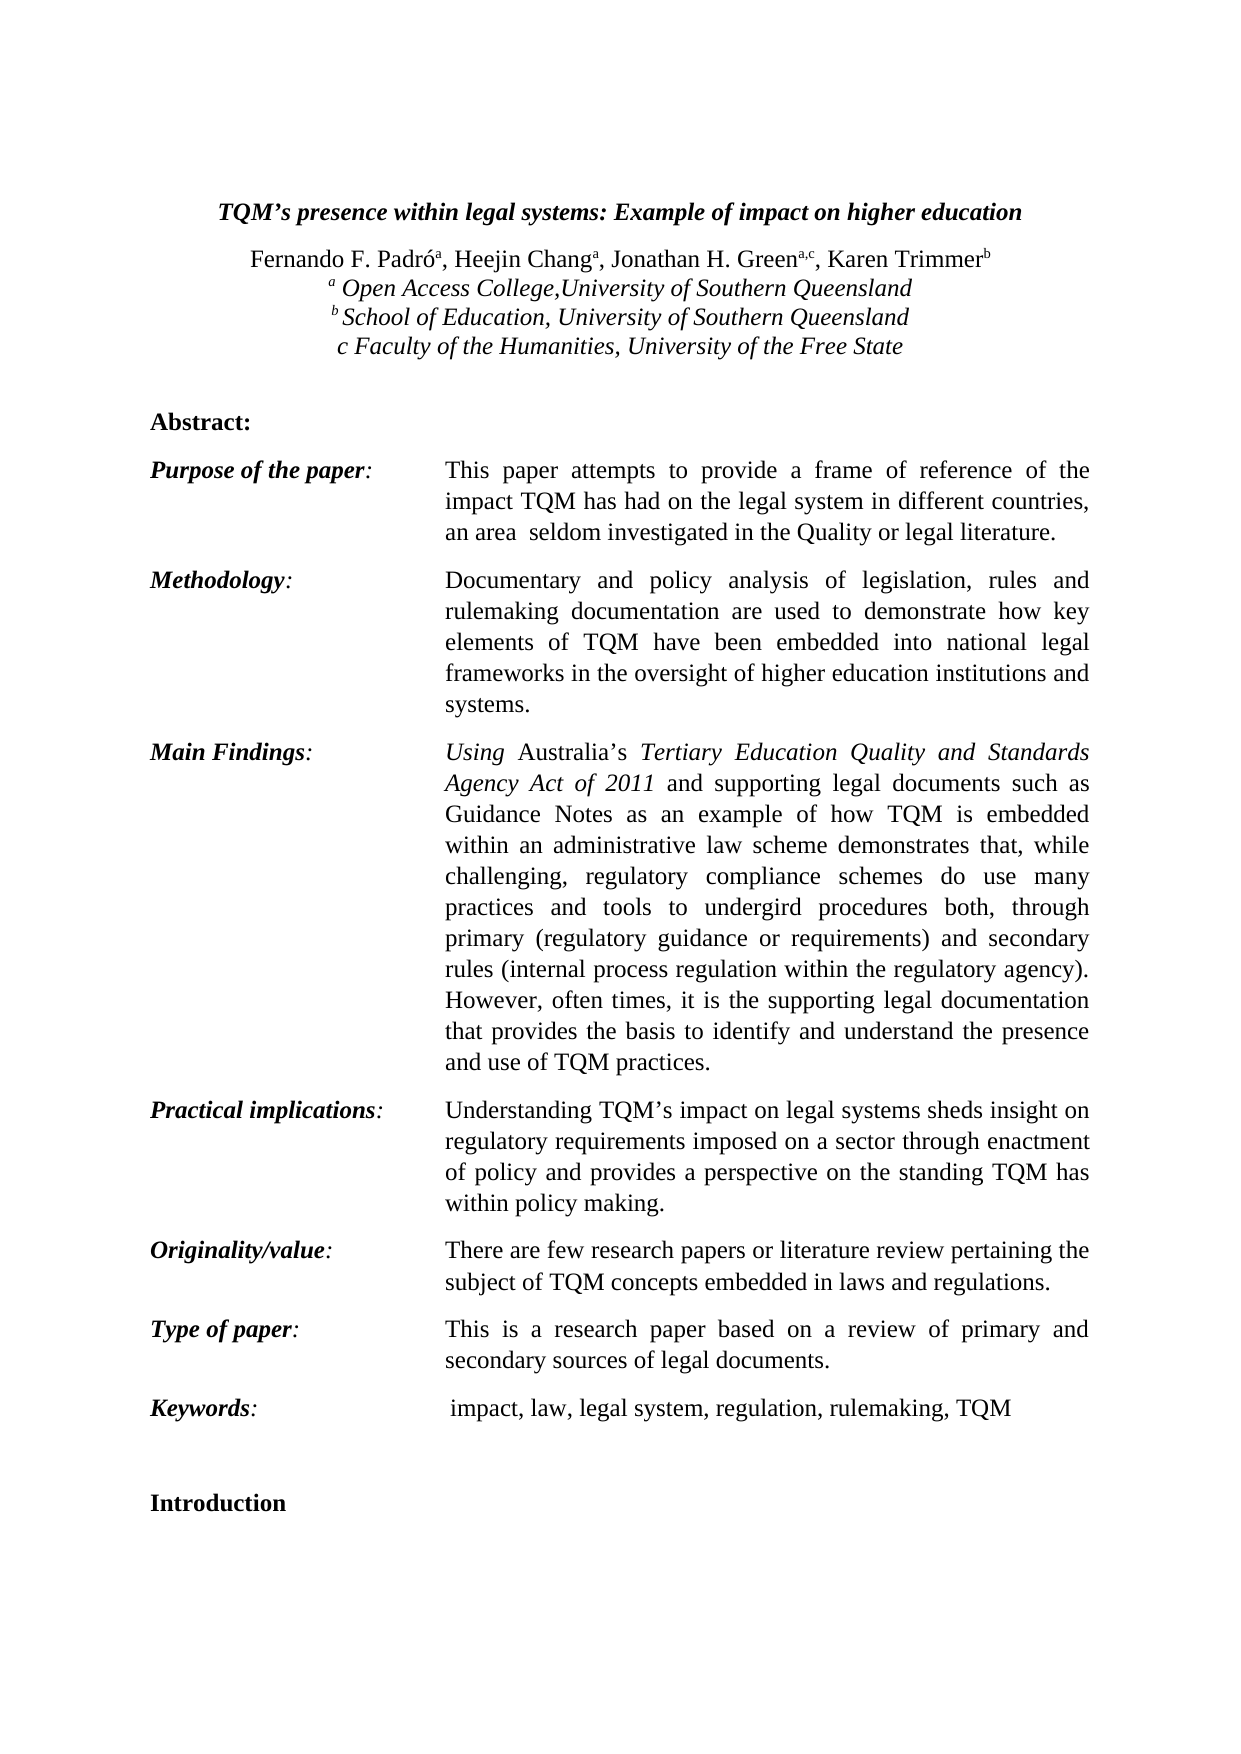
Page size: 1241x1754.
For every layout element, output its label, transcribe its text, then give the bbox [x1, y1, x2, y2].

text c Faculty of the Humanities, University of the Free State [150, 331, 1090, 359]
text Abstract: [150, 407, 1090, 436]
text Practical implications: Understanding TQM’s impact on legal systems sheds insight on regulatory requirements imposed on a sector through enactment of policy and provides a perspective on the standing TQM has within policy making. [150, 1095, 1090, 1217]
text Purpose of the paper: This paper attempts to provide a frame of reference of the impact TQM has had on the legal system in different countries, an area seldom investigated in the Quality or legal literature. [150, 455, 1090, 546]
text Fernando F. Padróa, Heejin Changa, Jonathan H. Greena,c, Karen Trimmerb [150, 244, 1090, 273]
text TQM’s presence within legal systems: Example of impact on higher education [150, 197, 1090, 226]
text b School of Education, University of Southern Queensland [150, 302, 1090, 331]
text Type of paper: This is a research paper based on a review of primary and secondary sources of legal documents. [150, 1314, 1090, 1374]
text Methodology: Documentary and policy analysis of legislation, rules and rulemaking documentation are used to demonstrate how key elements of TQM have been embedded into national legal frameworks in the oversight of higher education institutions and systems. [150, 565, 1090, 718]
text Introduction [150, 1488, 1090, 1517]
text Originality/value: There are few research papers or literature review pertaining the subject of TQM concepts embedded in laws and regulations. [150, 1236, 1090, 1295]
text Keywords: impact, law, legal system, regulation, rulemaking, TQM [150, 1393, 1090, 1422]
text Main Findings: Using Australia’s Tertiary Education Quality and Standards Agency Act of 2011 and supporting legal documents such as Guidance Notes as an example of how TQM is embedded within an administrative law scheme demonstrates that, while challenging, regulatory compliance schemes do use many practices and tools to undergird procedures both, through primary (regulatory guidance or requirements) and secondary rules (internal process regulation within the regulatory agency). However, often times, it is the supporting legal documentation that provides the basis to identify and understand the presence and use of TQM practices. [150, 737, 1090, 1076]
text a Open Access College,University of Southern Queensland [150, 273, 1090, 302]
